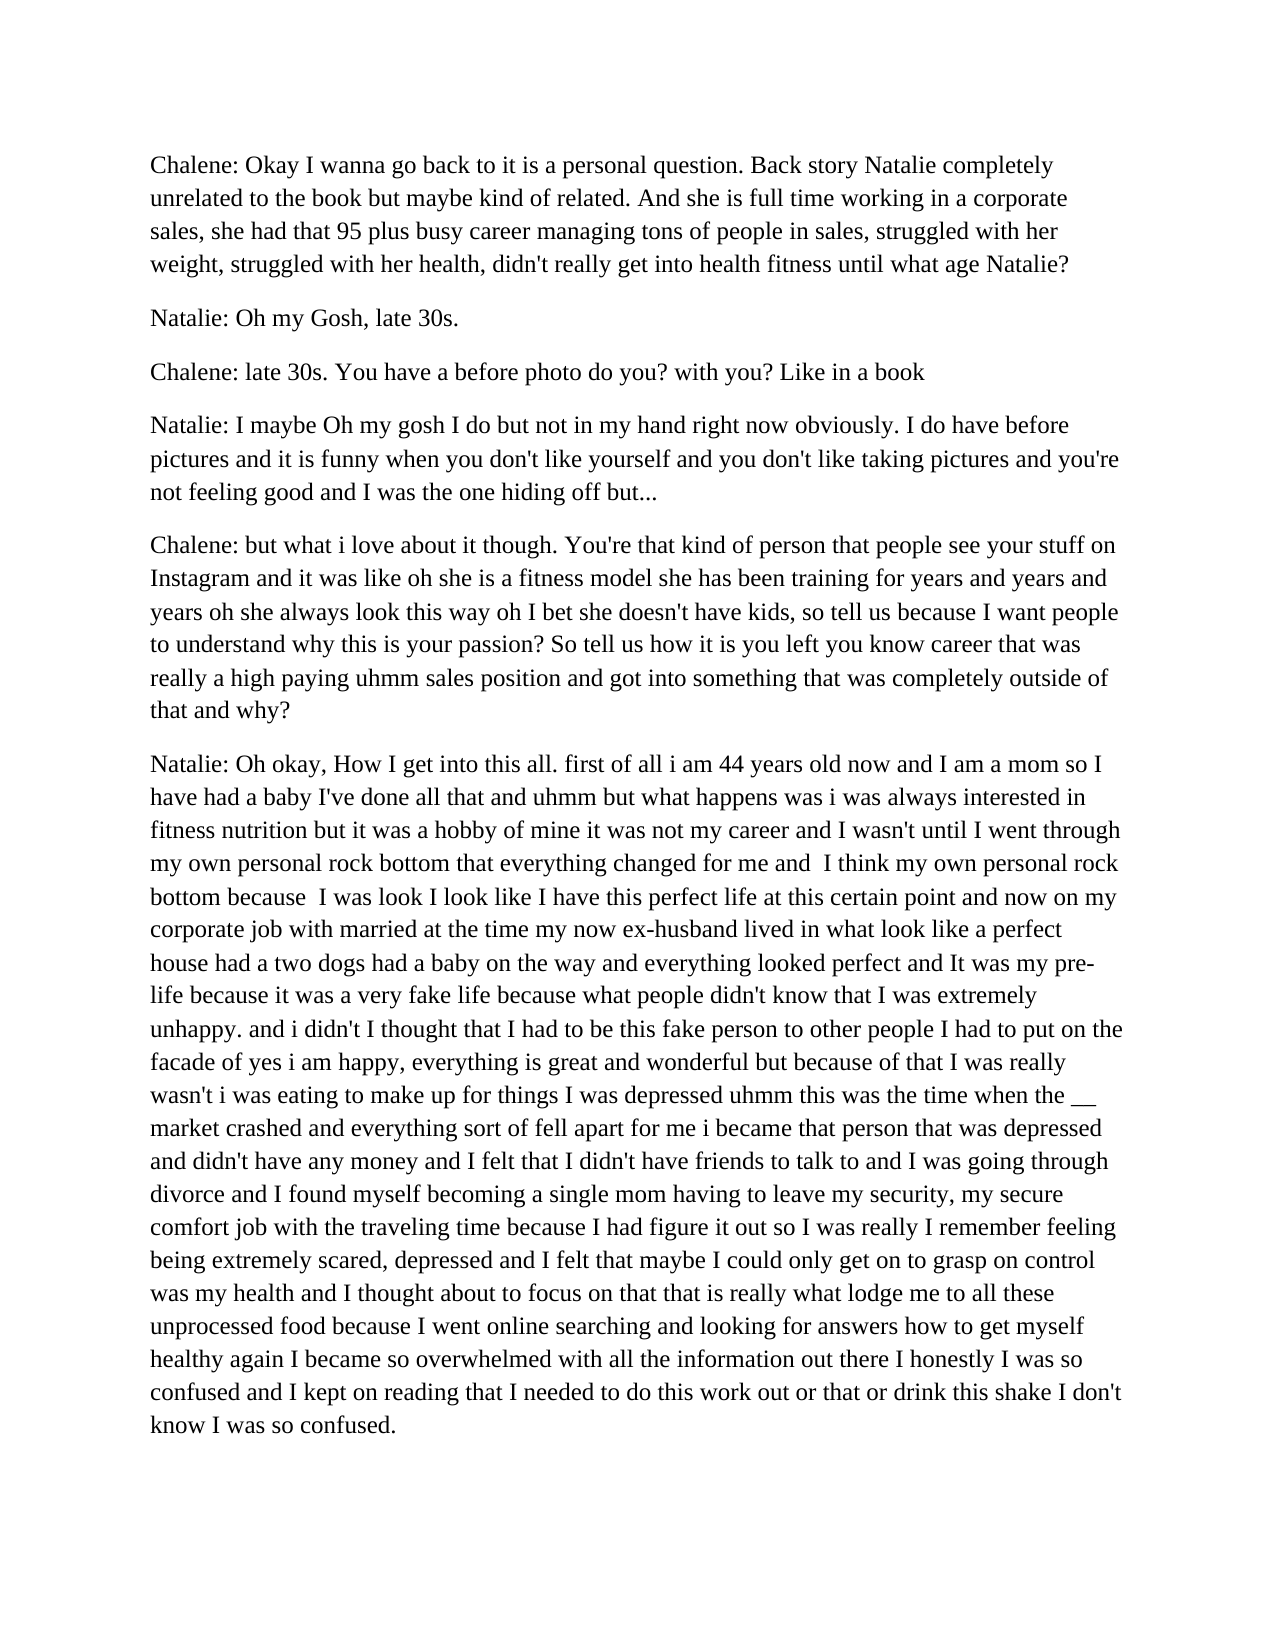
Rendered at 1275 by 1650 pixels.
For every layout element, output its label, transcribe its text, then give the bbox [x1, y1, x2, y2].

text Natalie: I maybe Oh my gosh I do but not in my hand right now obviously. I do have before pictures and it is funny when you don't like yourself and you don't like taking pictures and you're not feeling good and I was the one hiding off but... [150, 411, 1125, 505]
text Natalie: Oh okay, How I get into this all. first of all i am 44 years old now and I am a mom so I have had a baby I've done all that and uhmm but what happens was i was always interested in fitness nutrition but it was a hobby of mine it was not my career and I wasn't until I went through my own personal rock bottom that everything changed for me and I think my own personal rock bottom because I was look I look like I have this perfect life at this certain point and now on my corporate job with married at the time my now ex-husband lived in what look like a perfect house had a two dogs had a baby on the way and everything looked perfect and It was my pre-life because it was a very fake life because what people didn't know that I was extremely unhappy. and i didn't I thought that I had to be this fake person to other people I had to put on the facade of yes i am happy, everything is great and wonderful but because of that I was really wasn't i was eating to make up for things I was depressed uhmm this was the time when the __ market crashed and everything sort of fell apart for me i became that person that was depressed and didn't have any money and I felt that I didn't have friends to talk to and I was going through divorce and I found myself becoming a single mom having to leave my security, my secure comfort job with the traveling time because I had figure it out so I was really I remember feeling being extremely scared, depressed and I felt that maybe I could only get on to grasp on control was my health and I thought about to focus on that that is really what lodge me to all these unprocessed food because I went online searching and looking for answers how to get myself healthy again I became so overwhelmed with all the information out there I honestly I was so confused and I kept on reading that I needed to do this work out or that or drink this shake I don't know I was so confused. [150, 749, 1125, 1439]
text Chalene: but what i love about it though. You're that kind of person that people see your stuff on Instagram and it was like oh she is a fitness model she has been training for years and years and years oh she always look this way oh I bet she doesn't have kids, so tell us because I want people to understand why this is your passion? So tell us how it is you left you know career that was really a high paying uhmm sales position and got into something that was completely outside of that and why? [150, 531, 1125, 724]
text Chalene: Okay I wanna go back to it is a personal question. Back story Natalie completely unrelated to the book but maybe kind of related. And she is full time working in a corporate sales, she had that 95 plus busy career managing tons of people in sales, struggled with her weight, struggled with her health, didn't really get into health fitness until what age Natalie? [150, 150, 1125, 278]
text Natalie: Oh my Gosh, late 30s. [150, 303, 1125, 332]
text Chalene: late 30s. You have a before photo do you? with you? Like in a book [150, 357, 1125, 386]
